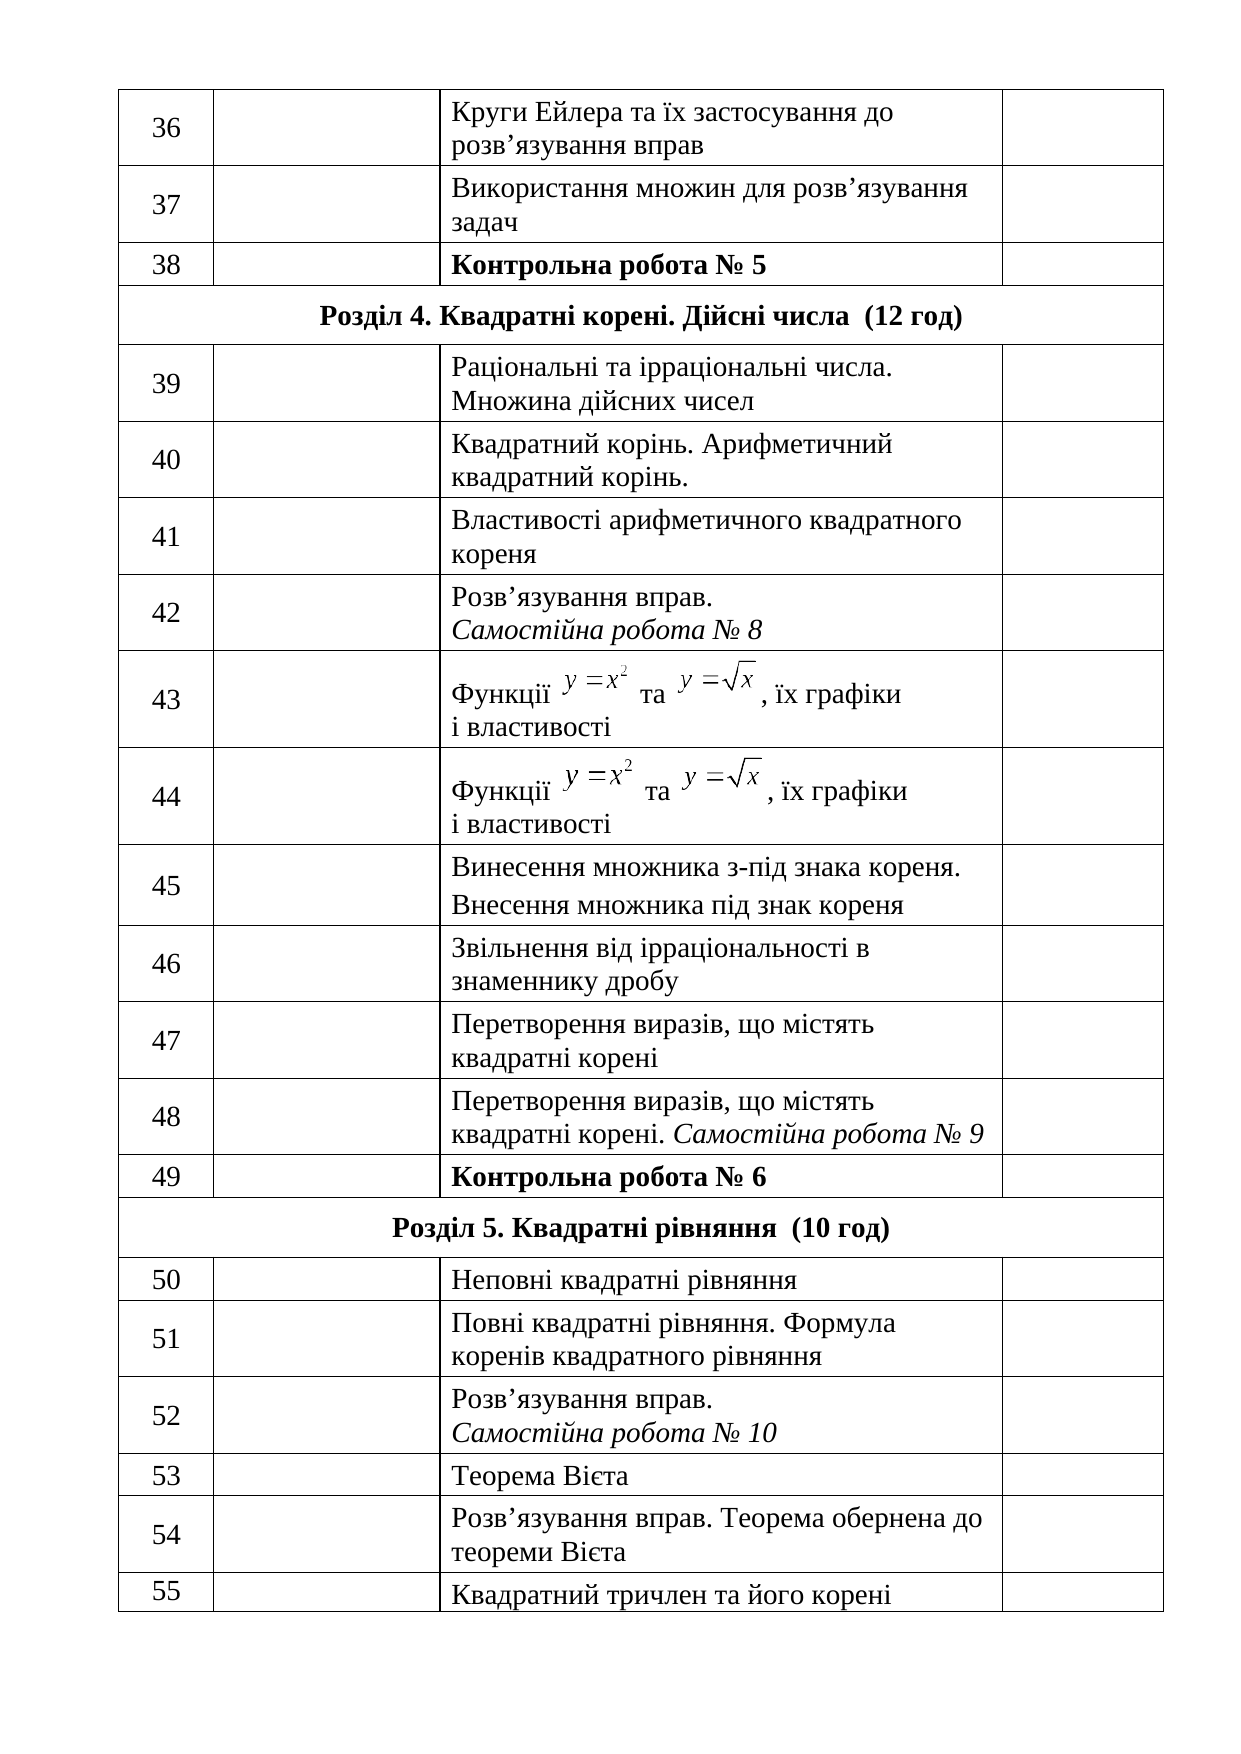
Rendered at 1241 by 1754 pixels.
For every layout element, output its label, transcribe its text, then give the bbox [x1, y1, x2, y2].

table_cell [214, 1573, 439, 1611]
table_cell [1003, 1573, 1163, 1611]
table_cell [214, 651, 439, 747]
table_cell 46 [119, 926, 213, 1001]
table_cell [1003, 345, 1163, 421]
table_cell [1003, 845, 1163, 925]
table_cell Властивості арифметичного квадратного кореня [441, 498, 1002, 573]
table_cell Розв’язування вправ. Самостійна робота № 8 [441, 575, 1002, 650]
table_cell Винесення множника з-під знака кореня. Внесення множника під знак кореня [441, 845, 1002, 925]
table_cell Використання множин для розв’язування задач [441, 166, 1002, 242]
table_cell Квадратний корінь. Арифметичний квадратний корінь. [441, 422, 1002, 497]
table_cell [214, 1002, 439, 1078]
table_cell [1003, 243, 1163, 284]
table_cell Контрольна робота № 6 [441, 1155, 1002, 1197]
table_cell [214, 1301, 439, 1376]
table_cell [1003, 1301, 1163, 1376]
table_cell 52 [119, 1377, 213, 1452]
table_cell 53 [119, 1454, 213, 1495]
table_cell [214, 166, 439, 242]
table_cell Функції та , їх графіки і властивості [441, 651, 1002, 747]
table_cell [214, 1155, 439, 1197]
table_cell Теорема Вієта [441, 1454, 1002, 1495]
table_cell 41 [119, 498, 213, 573]
table_cell [214, 1377, 439, 1452]
table_cell [214, 1496, 439, 1572]
table_cell [214, 90, 439, 165]
table_cell 49 [119, 1155, 213, 1197]
table_cell 50 [119, 1258, 213, 1299]
table_cell Круги Ейлера та їх застосування до розв’язування вправ [441, 90, 1002, 165]
table_cell Перетворення виразів, що містять квадратні корені [441, 1002, 1002, 1078]
table_cell [1003, 1377, 1163, 1452]
table_cell Контрольна робота № 5 [441, 243, 1002, 284]
table_cell Звільнення від ірраціональності в знаменнику дробу [441, 926, 1002, 1001]
table_cell 43 [119, 651, 213, 747]
table_cell 36 [119, 90, 213, 165]
table_cell 48 [119, 1079, 213, 1154]
table_cell 40 [119, 422, 213, 497]
table_cell [1003, 422, 1163, 497]
table_cell [214, 243, 439, 284]
table_cell [1003, 1002, 1163, 1078]
table_cell [214, 748, 439, 844]
table_cell 38 [119, 243, 213, 284]
table_cell Неповні квадратні рівняння [441, 1258, 1002, 1299]
table_cell Раціональні та ірраціональні числа. Множина дійсних чисел [441, 345, 1002, 421]
table_cell [1003, 1454, 1163, 1495]
table_cell 47 [119, 1002, 213, 1078]
table_cell [1003, 1496, 1163, 1572]
table_cell 37 [119, 166, 213, 242]
table_cell [214, 345, 439, 421]
table_cell [214, 1258, 439, 1299]
table_cell Розв’язування вправ. Самостійна робота № 10 [441, 1377, 1002, 1452]
table_cell 54 [119, 1496, 213, 1572]
table_cell Функції та , їх графіки і властивості [441, 748, 1002, 844]
table_cell Розділ 5. Квадратні рівняння (10 год) [119, 1198, 1163, 1257]
table_cell 55 [119, 1573, 213, 1611]
table_cell [1003, 748, 1163, 844]
table_cell Повні квадратні рівняння. Формула коренів квадратного рівняння [441, 1301, 1002, 1376]
table_cell Перетворення виразів, що містять квадратні корені. Самостійна робота № 9 [441, 1079, 1002, 1154]
table_cell [1003, 651, 1163, 747]
table_cell [214, 422, 439, 497]
table_cell [1003, 498, 1163, 573]
table_cell 45 [119, 845, 213, 925]
table_cell [214, 575, 439, 650]
table_cell [214, 1454, 439, 1495]
table_cell [1003, 166, 1163, 242]
table_cell [214, 1079, 439, 1154]
table_cell 44 [119, 748, 213, 844]
table_cell [1003, 1155, 1163, 1197]
table_cell [1003, 1079, 1163, 1154]
table_cell [1003, 1258, 1163, 1299]
table_cell [1003, 90, 1163, 165]
table_cell Розв’язування вправ. Теорема обернена до теореми Вієта [441, 1496, 1002, 1572]
table_cell 51 [119, 1301, 213, 1376]
table_cell Розділ 4. Квадратні корені. Дійсні числа (12 год) [119, 286, 1163, 344]
table_cell [214, 845, 439, 925]
table_cell 42 [119, 575, 213, 650]
table_cell 39 [119, 345, 213, 421]
table_cell [214, 498, 439, 573]
table_cell [1003, 926, 1163, 1001]
table_cell [214, 926, 439, 1001]
table_cell [1003, 575, 1163, 650]
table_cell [441, 1573, 1002, 1611]
